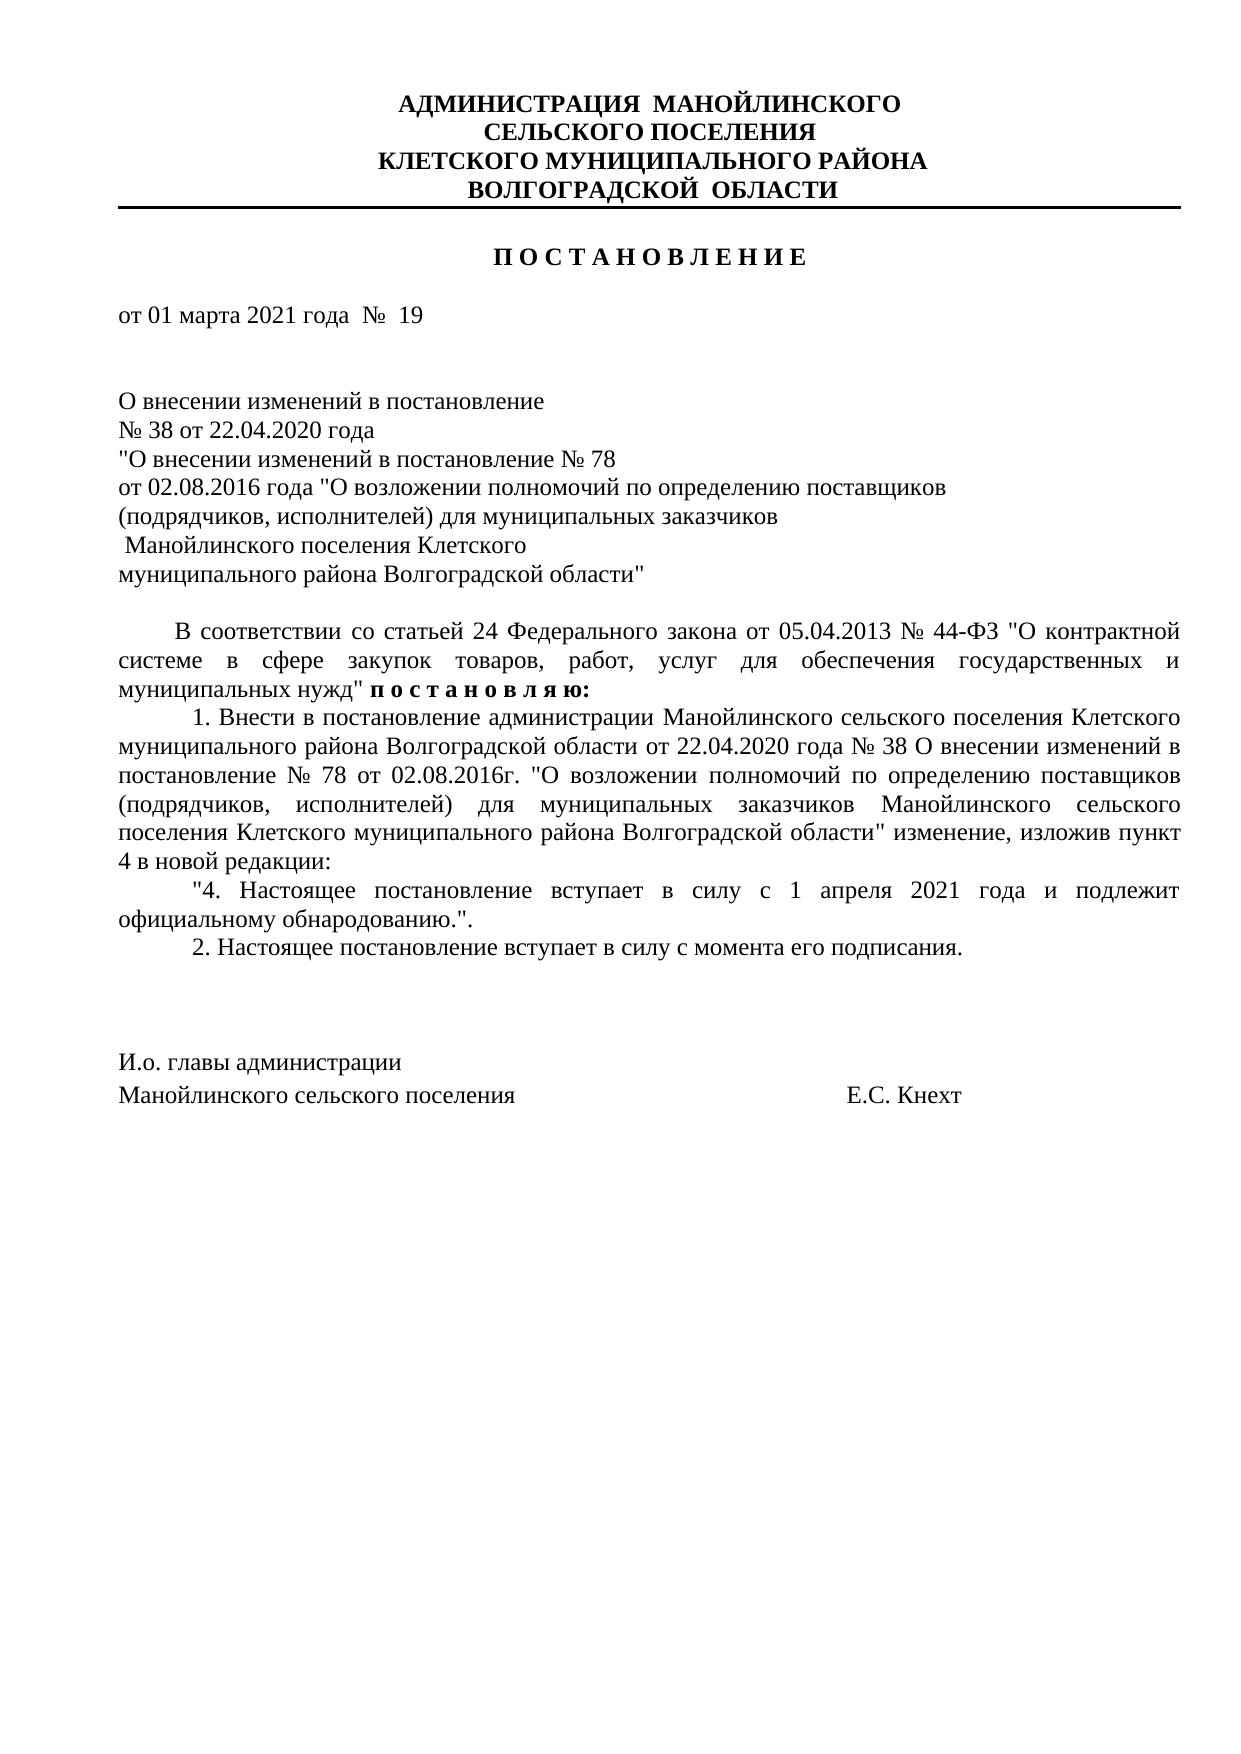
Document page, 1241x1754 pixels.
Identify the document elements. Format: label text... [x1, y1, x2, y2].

text Манойлинского сельского поселения Е.С. Кнехт [118, 1080, 1181, 1142]
text О внесении изменений в постановление [118, 386, 1181, 415]
text от 02.08.2016 года "О возложении полномочий по определению поставщиков [118, 472, 1181, 501]
text 2. Настоящее постановление вступает в силу с момента его подписания. [118, 932, 1181, 961]
text В соответствии со статьей 24 Федерального закона от 05.04.2013 № 44-ФЗ "О контрактной системе в сфере закупок товаров, работ, услуг для обеспечения государственных и муниципальных нужд" п о с т а н о в л я ю: [118, 616, 1181, 702]
text Манойлинского поселения Клетского [118, 530, 1181, 559]
subtitle АДМИНИСТРАЦИЯ МАНОЙЛИНСКОГО [118, 89, 1181, 117]
text П О С Т А Н О В Л Е Н И Е [118, 242, 1181, 271]
subtitle КЛЕТСКОГО МУНИЦИПАЛЬНОГО РАЙОНА [118, 146, 1181, 175]
text от 01 марта 2021 года № 19 [118, 300, 1181, 329]
text "О внесении изменений в постановление № 78 [118, 444, 1181, 472]
text И.о. главы администрации [118, 1047, 1181, 1076]
subtitle ВОЛГОГРАДСКОЙ ОБЛАСТИ [118, 175, 1181, 206]
subtitle СЕЛЬСКОГО ПОСЕЛЕНИЯ [118, 117, 1181, 146]
text "4. Настоящее постановление вступает в силу с 1 апреля 2021 года и подлежит официальному обнародованию.". [118, 875, 1181, 932]
text (подрядчиков, исполнителей) для муниципальных заказчиков [118, 501, 1181, 530]
text № 38 от 22.04.2020 года [118, 415, 1181, 444]
text 1. Внести в постановление администрации Манойлинского сельского поселения Клетского муниципального района Волгоградской области от 22.04.2020 года № 38 О внесении изменений в постановление № 78 от 02.08.2016г. "О возложении полномочий по определению поставщиков (подрядчиков, исполнителей) для муниципальных заказчиков Манойлинского сельского поселения Клетского муниципального района Волгоградской области" изменение, изложив пункт 4 в новой редакции: [118, 702, 1181, 875]
text муниципального района Волгоградской области" [118, 559, 1181, 587]
